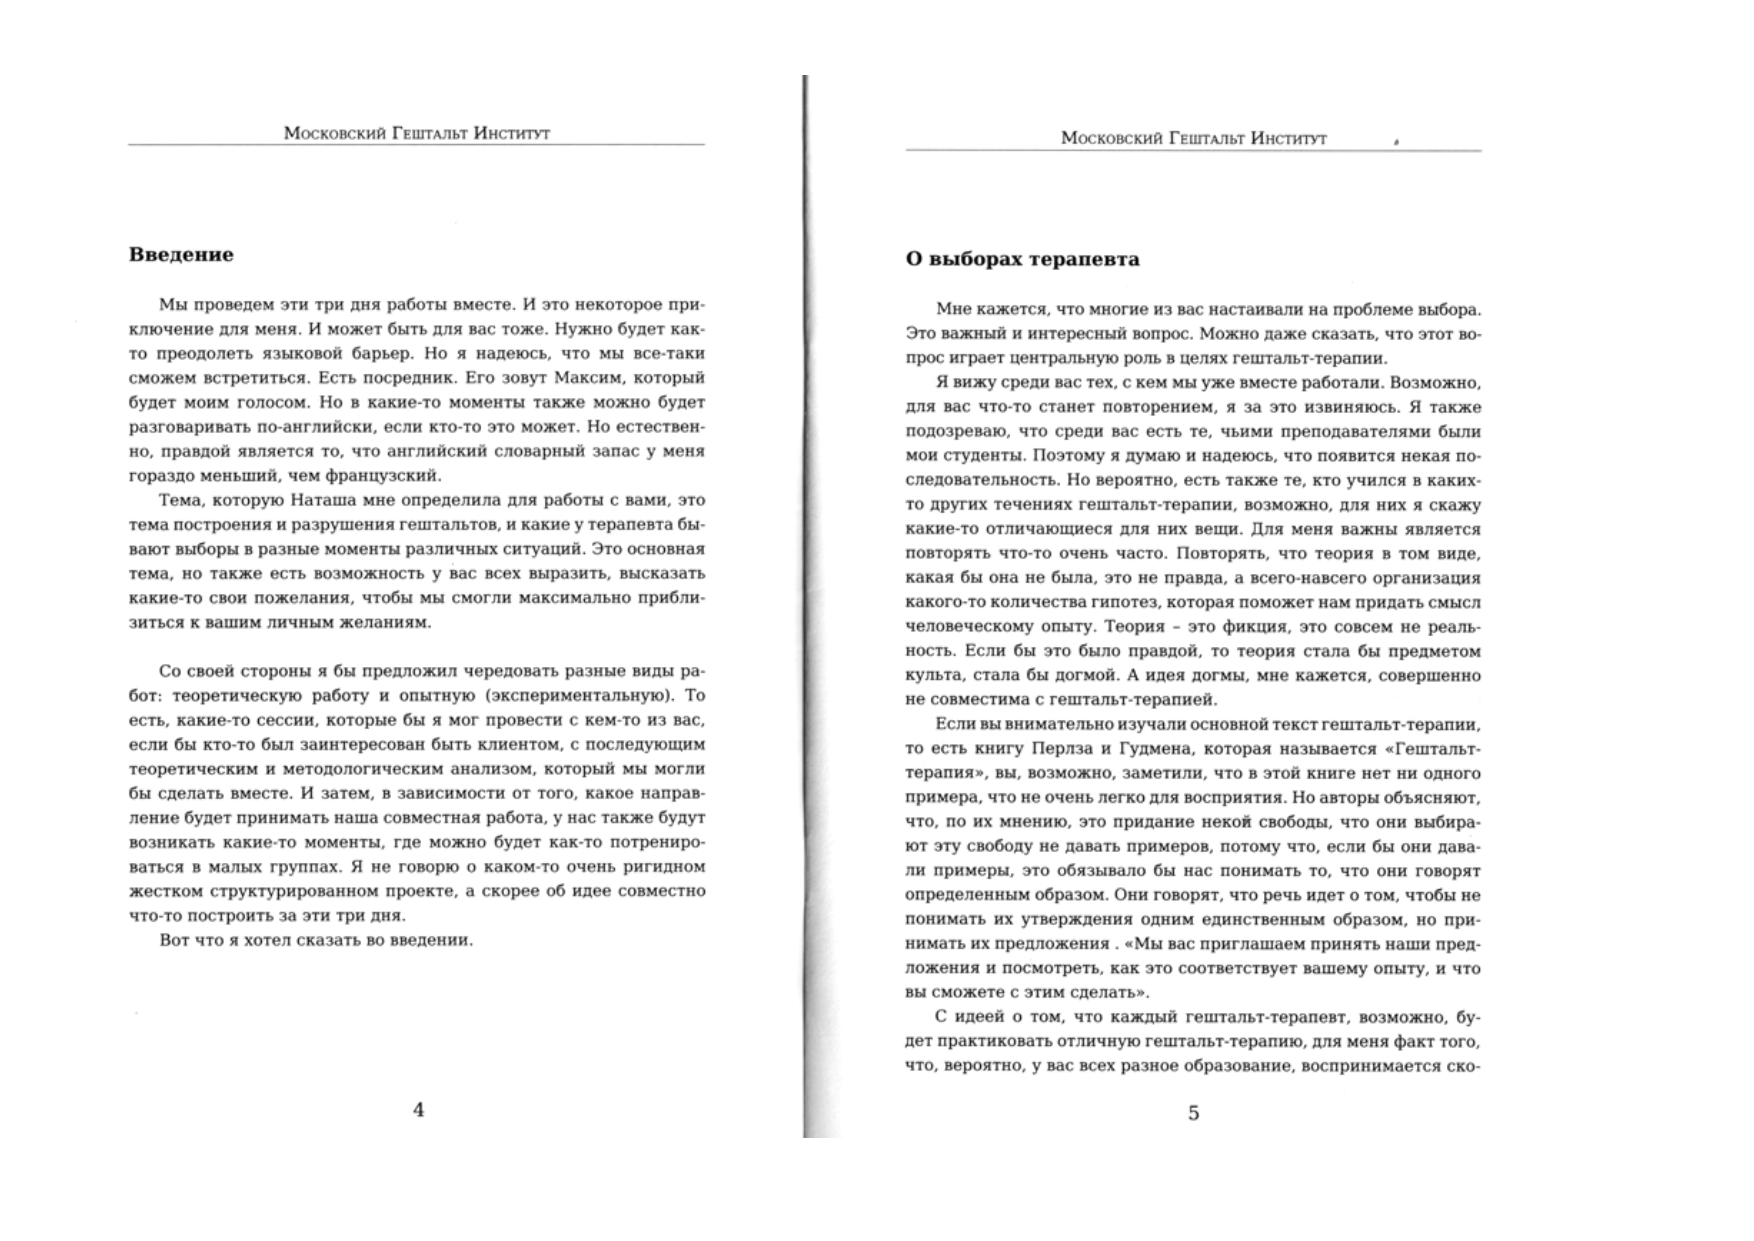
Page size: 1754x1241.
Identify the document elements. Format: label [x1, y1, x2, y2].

picture [75, 75, 1539, 1138]
